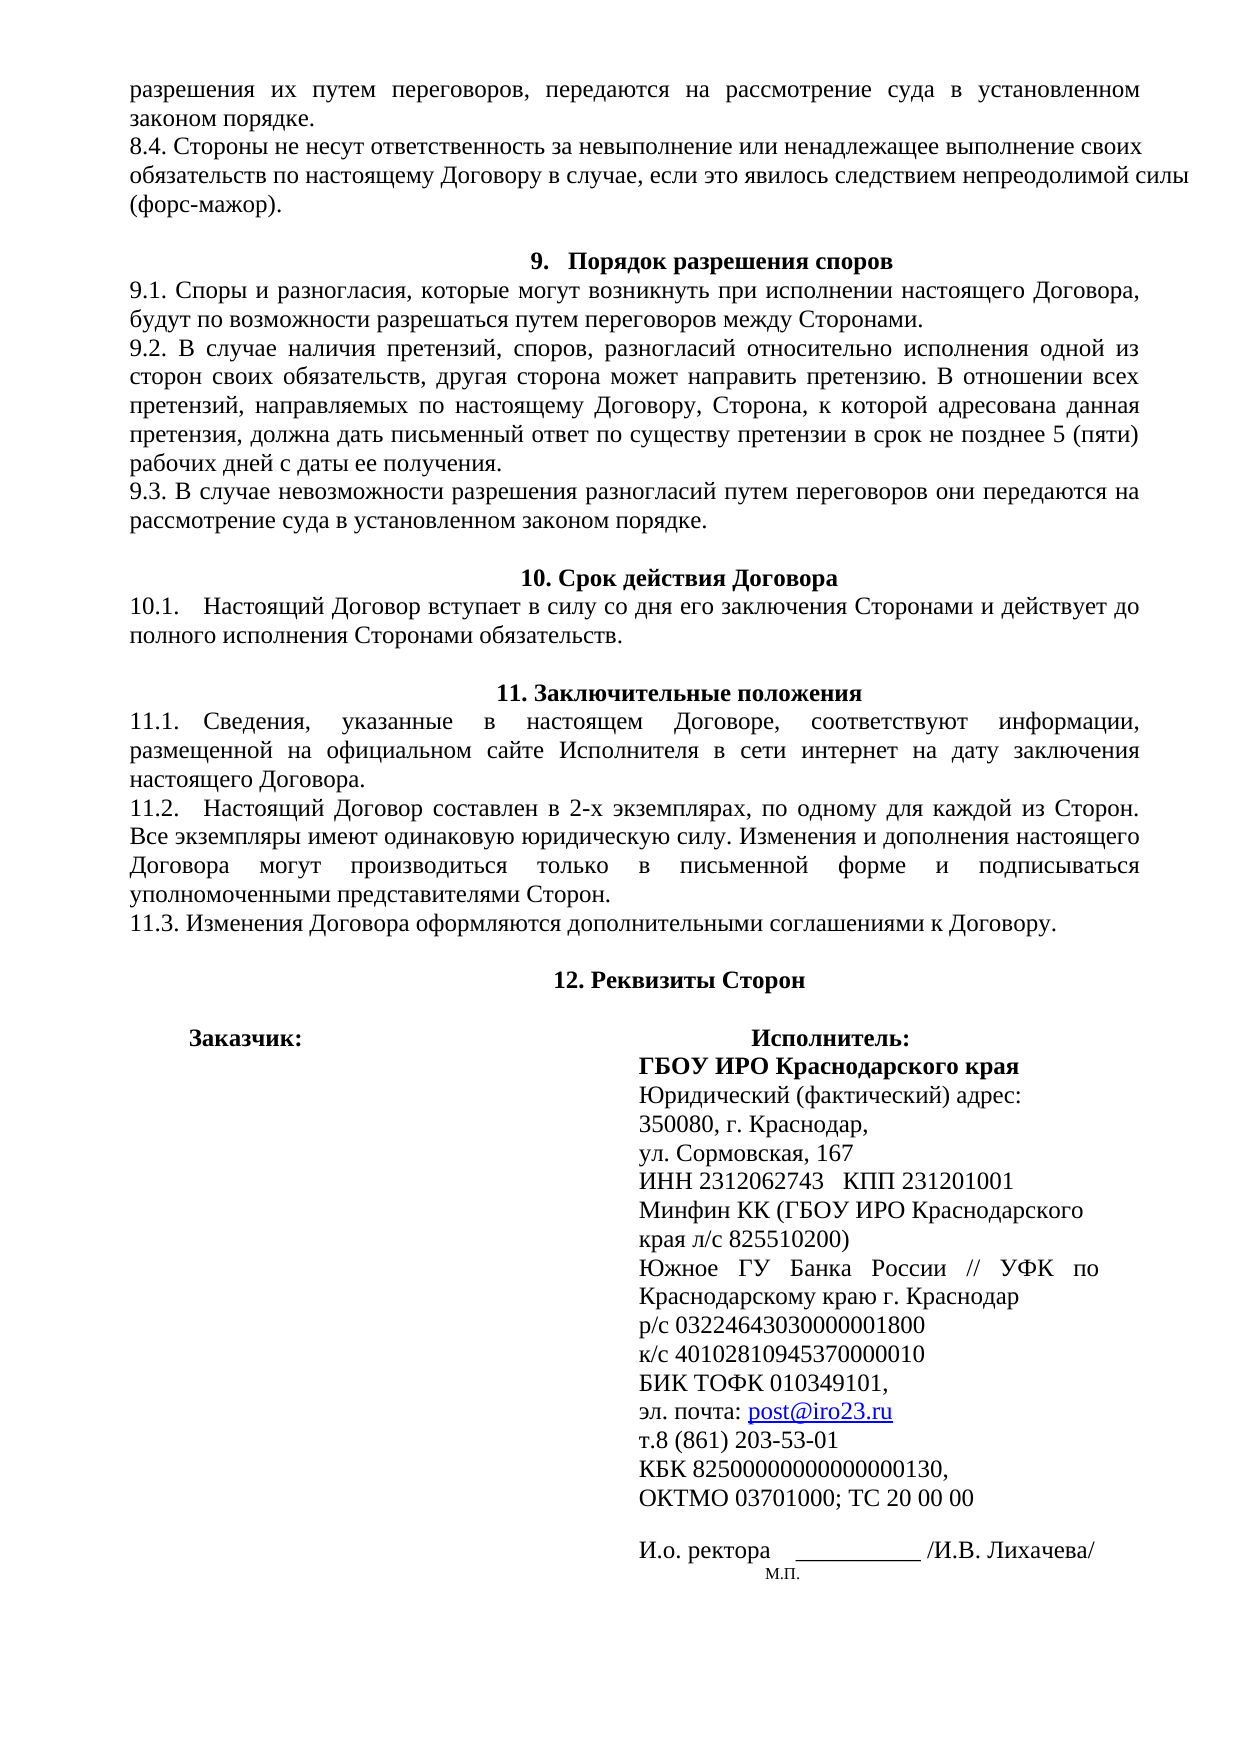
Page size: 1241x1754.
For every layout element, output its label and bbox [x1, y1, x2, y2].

table_header [118, 74, 1152, 1612]
